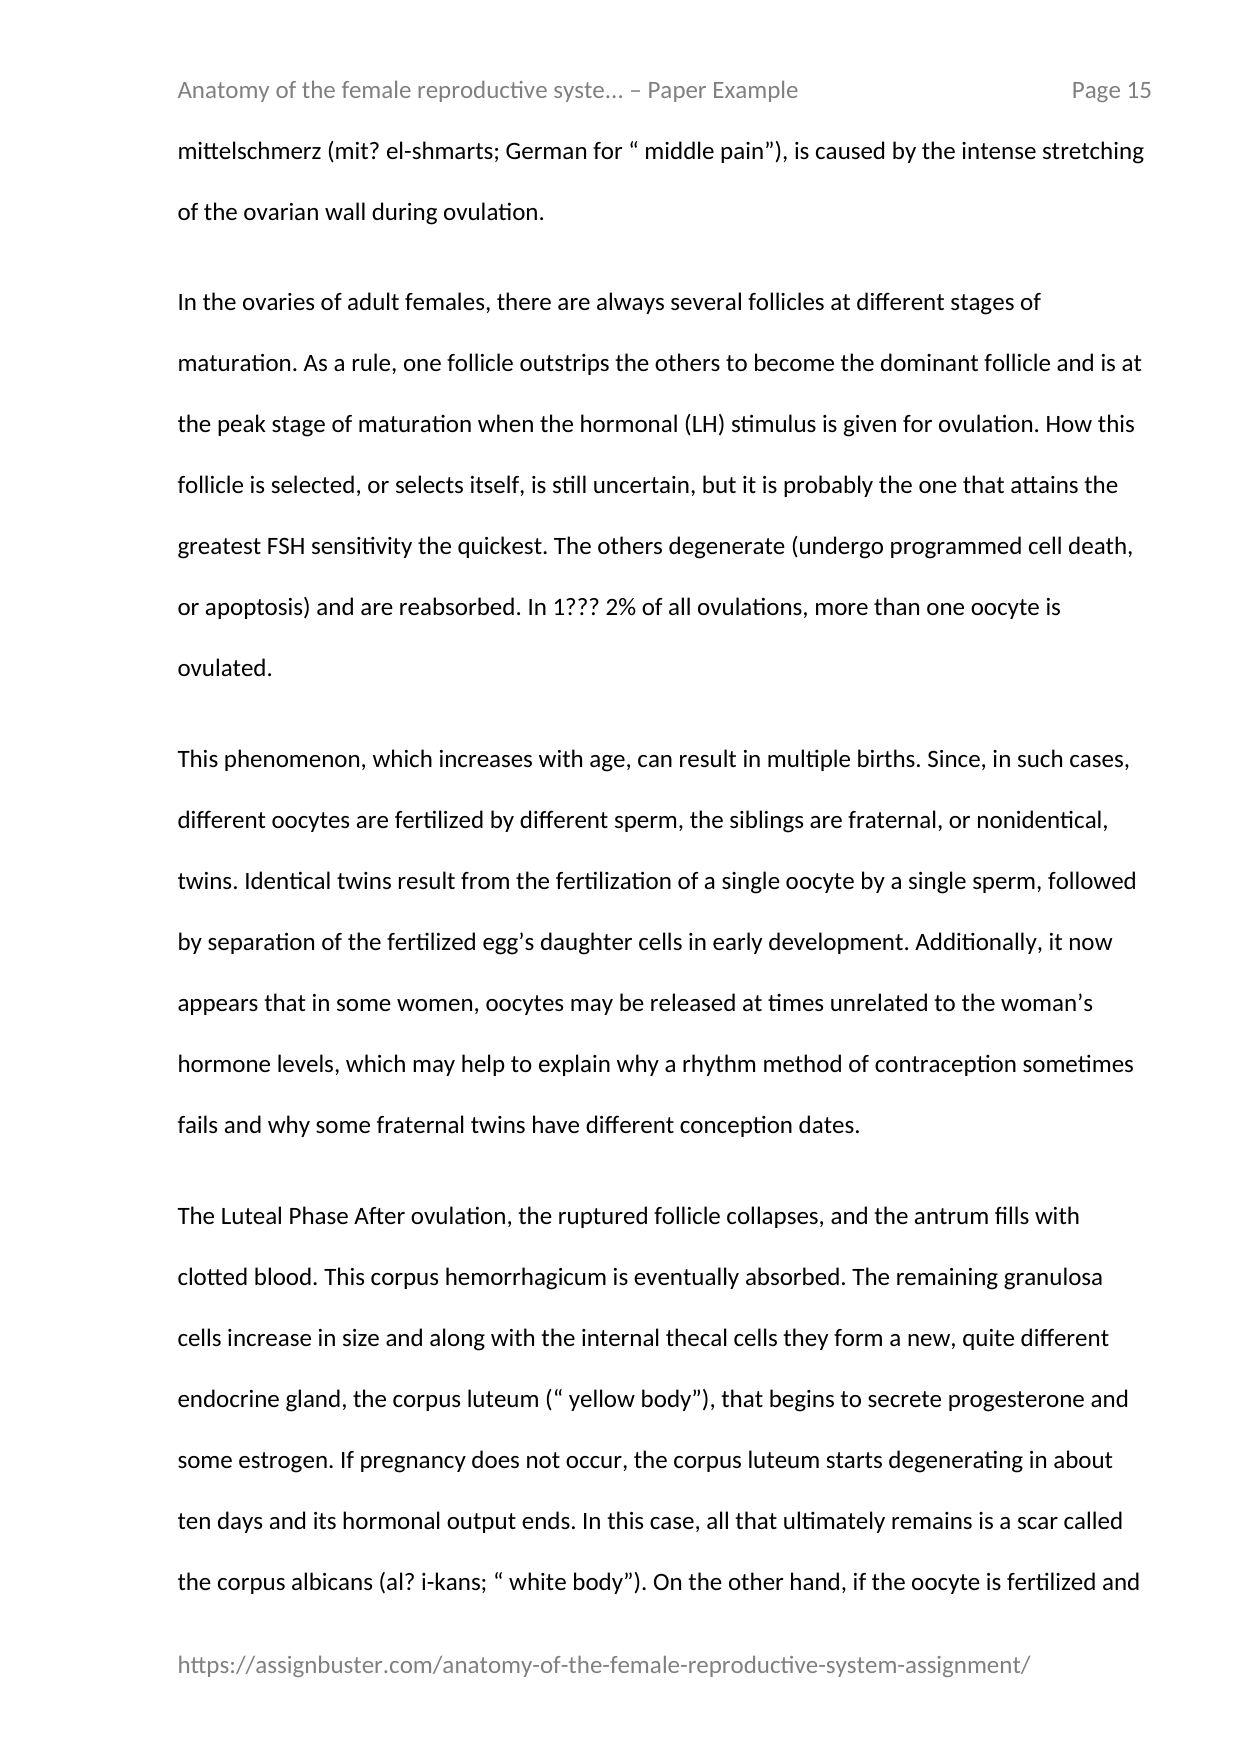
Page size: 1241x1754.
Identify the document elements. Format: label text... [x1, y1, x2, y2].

text In the ovaries of adult females, there are always several follicles at different stages of maturation. As a rule, one follicle outstrips the others to become the dominant follicle and is at the peak stage of maturation when the hormonal (LH) stimulus is given for ovulation. How this follicle is selected, or selects itself, is still uncertain, but it is probably the one that attains the greatest FSH sensitivity the quickest. The others degenerate (undergo programmed cell death, or apoptosis) and are reabsorbed. In 1??? 2% of all ovulations, more than one oocyte is ovulated. [177, 286, 1152, 683]
text This phenomenon, which increases with age, can result in multiple births. Since, in such cases, different oocytes are fertilized by different sperm, the siblings are fraternal, or nonidentical, twins. Identical twins result from the fertilization of a single oocyte by a single sperm, followed by separation of the fertilized egg’s daughter cells in early development. Additionally, it now appears that in some women, oocytes may be released at times unrelated to the woman’s hormone levels, which may help to explain why a rhythm method of contraception sometimes fails and why some fraternal twins have different conception dates. [177, 743, 1152, 1140]
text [177, 1200, 1152, 1597]
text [177, 135, 1152, 226]
